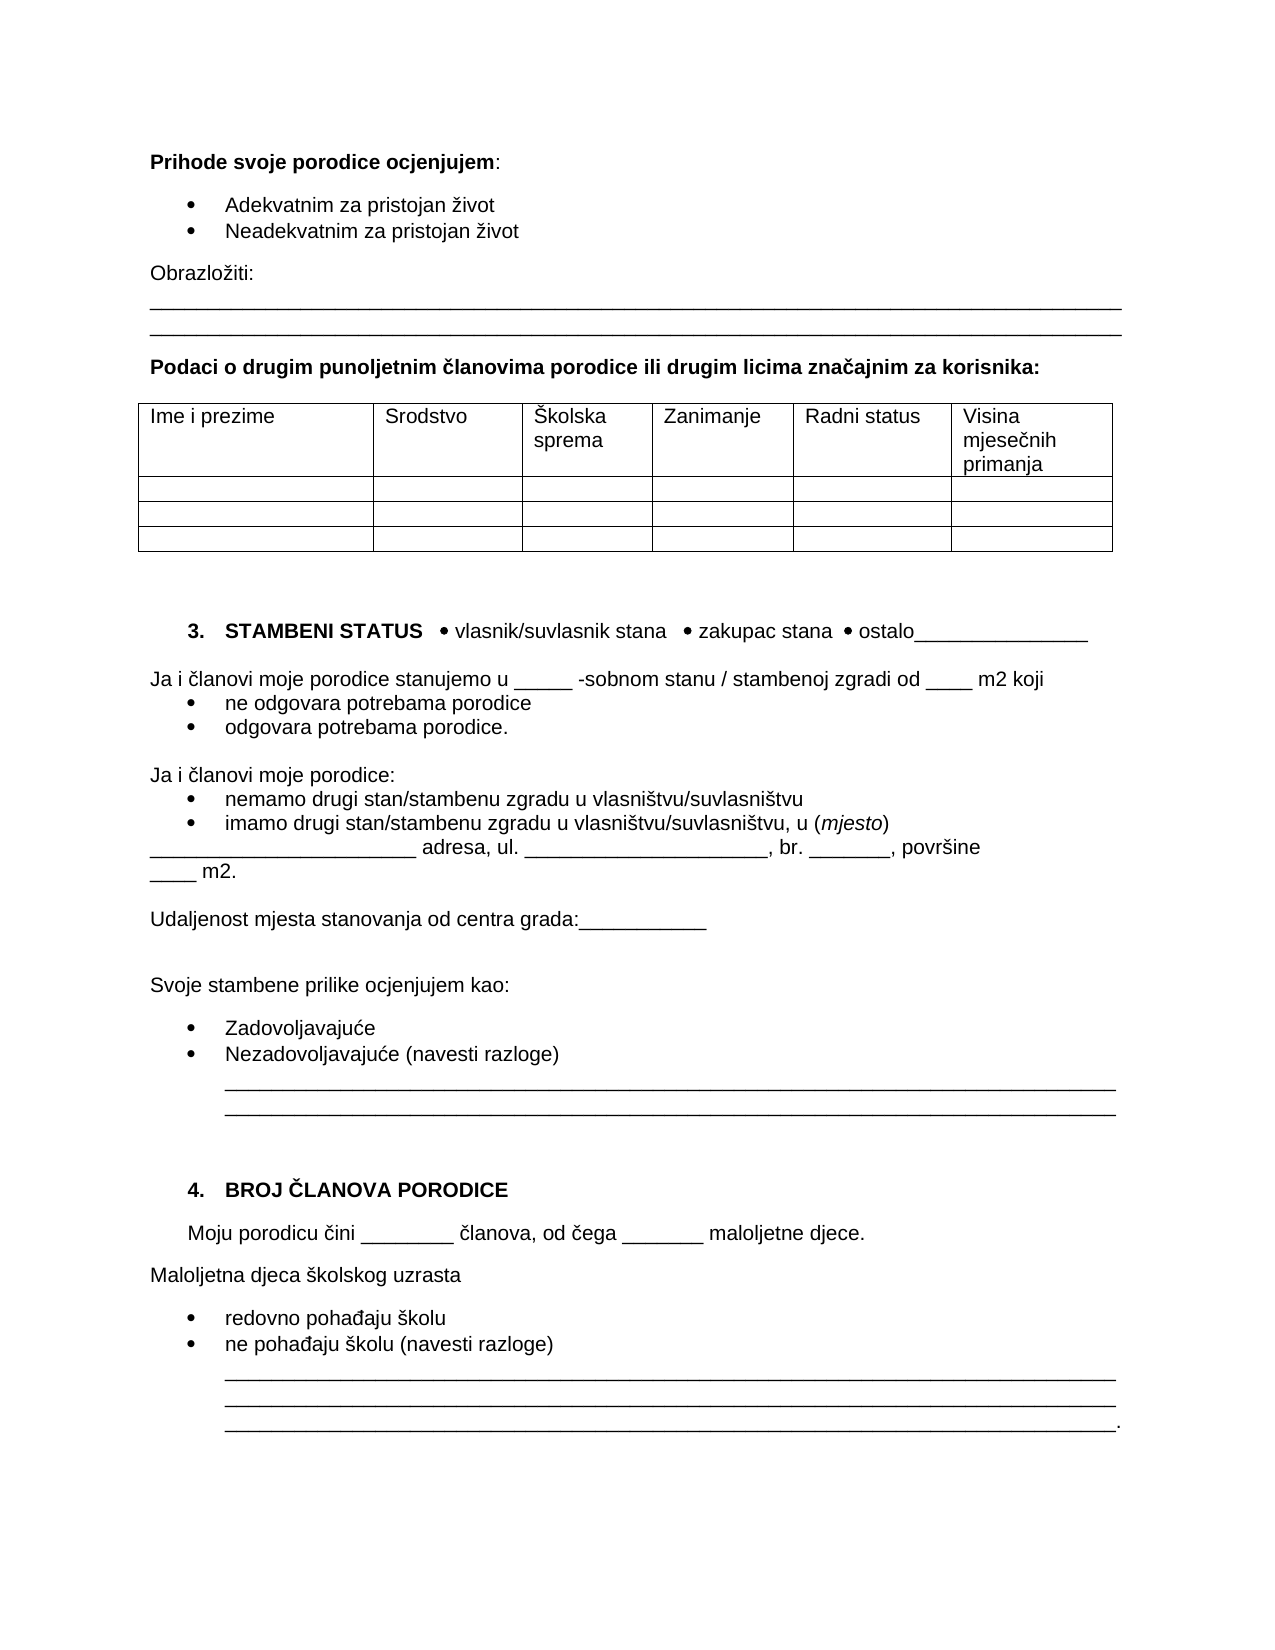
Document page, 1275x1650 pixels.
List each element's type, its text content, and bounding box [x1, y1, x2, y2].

text Maloljetna djeca školskog uzrasta [150, 1263, 1125, 1287]
list BROJ ČLANOVA PORODICE [187, 1178, 1125, 1202]
list ne odgovara potrebama porodice [187, 691, 1125, 714]
list Neadekvatnim za pristojan život [187, 218, 1125, 242]
table_cell [653, 477, 793, 501]
table_header Zanimanje [653, 404, 793, 476]
table_cell [374, 527, 522, 551]
table_cell [653, 502, 793, 526]
table_cell [794, 477, 951, 501]
table_cell [523, 502, 652, 526]
table_cell [523, 477, 652, 501]
list odgovara potrebama porodice. [187, 714, 1125, 739]
text Ja i članovi moje porodice stanujemo u _____ -sobnom stanu / stambenoj zgradi od ____ m2 koji [150, 667, 1125, 691]
table_cell [653, 527, 793, 551]
table_cell [952, 527, 1112, 551]
table_header Srodstvo [374, 404, 522, 476]
table_cell [952, 477, 1112, 501]
text Podaci o drugim punoljetnim članovima porodice ili drugim licima značajnim za korisnika: [150, 355, 1125, 379]
list ne pohađaju školu (navesti razloge) _______________________________________________________________________________________________________________________________________________________________________________________________________________________________________. [187, 1332, 1125, 1433]
text Prihode svoje porodice ocjenjujem: [150, 150, 1125, 174]
text ____ m2. [150, 859, 1125, 883]
table_cell [374, 477, 522, 501]
list redovno pohađaju školu [187, 1306, 1125, 1330]
table_cell [139, 477, 373, 501]
table_header Školska sprema [523, 404, 652, 476]
table_header Visina mjesečnih primanja [952, 404, 1112, 476]
table_cell [952, 502, 1112, 526]
list Zadovoljavajuće [187, 1016, 1125, 1039]
text Obrazložiti: ________________________________________________________________________________________________________________________________________________________________________ [150, 261, 1125, 337]
text Udaljenost mjesta stanovanja od centra grada:___________ [150, 907, 1125, 931]
list Nezadovoljavajuće (navesti razloge) __________________________________________________________________________________________________________________________________________________________ [187, 1041, 1125, 1117]
text Moju porodicu čini ________ članova, od čega _______ maloljetne djece. [187, 1221, 1125, 1245]
table_cell [139, 527, 373, 551]
text _______________________ adresa, ul. _____________________, br. _______, površine [150, 835, 1125, 859]
text Ja i članovi moje porodice: [150, 763, 1125, 787]
table_cell [523, 527, 652, 551]
table_cell [374, 502, 522, 526]
text Svoje stambene prilike ocjenjujem kao: [150, 973, 1125, 997]
list imamo drugi stan/stambenu zgradu u vlasništvu/suvlasništvu, u (mjesto) [187, 811, 1125, 835]
table_cell [794, 502, 951, 526]
table_cell [794, 527, 951, 551]
table_cell [139, 502, 373, 526]
list STAMBENI STATUS vlasnik/suvlasnik stana zakupac stana ostalo_______________ [187, 618, 1125, 643]
list Adekvatnim za pristojan život [187, 192, 1125, 217]
list nemamo drugi stan/stambenu zgradu u vlasništvu/suvlasništvu [187, 787, 1125, 811]
table_header Radni status [794, 404, 951, 476]
table_header Ime i prezime [139, 404, 373, 476]
